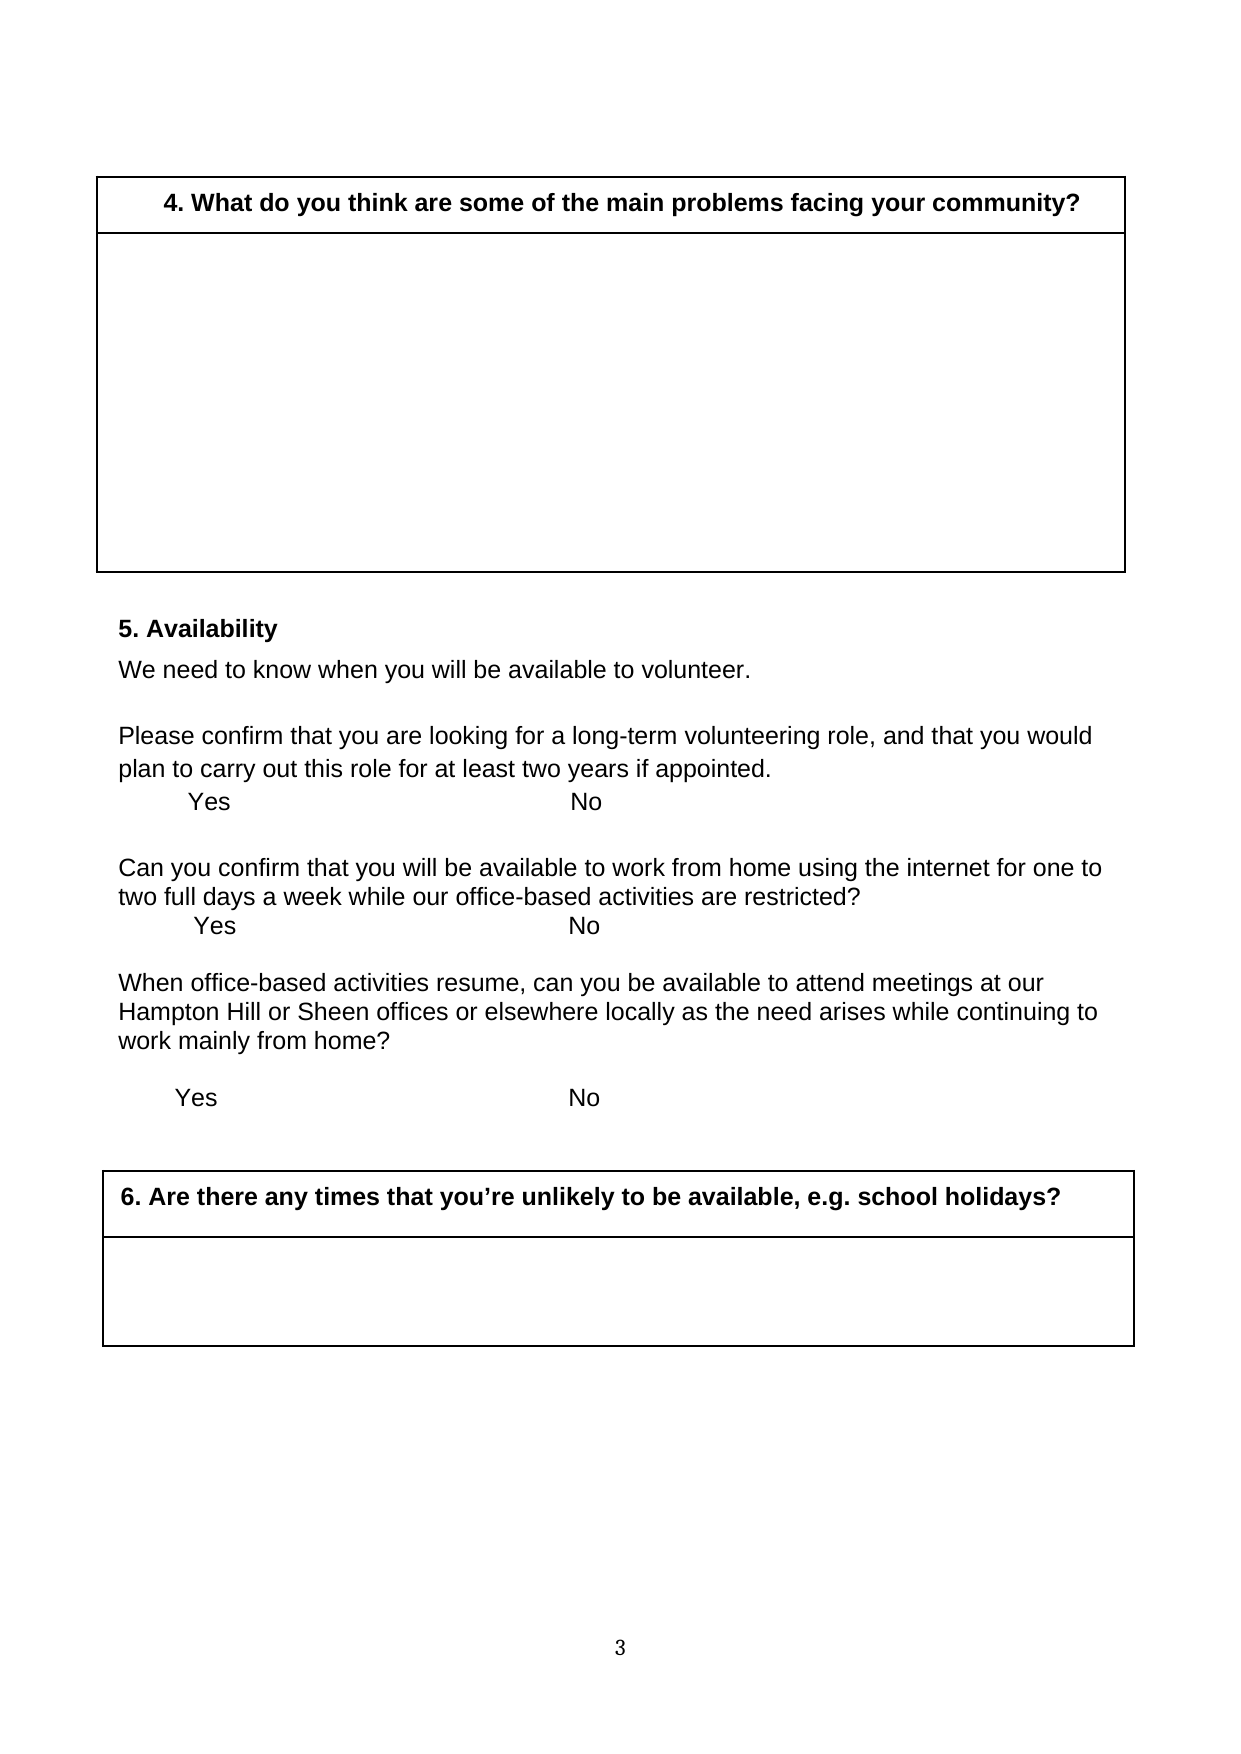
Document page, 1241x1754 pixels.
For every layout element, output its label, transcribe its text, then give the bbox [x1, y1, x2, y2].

text We need to know when you will be available to volunteer. [118, 655, 1124, 684]
table_header 6. Are there any times that you’re unlikely to be available, e.g. school holidays? [104, 1172, 1133, 1236]
table_header 4. What do you think are some of the main problems facing your community? [98, 178, 1124, 232]
text 5. Availability [118, 614, 1122, 643]
table_cell [104, 1238, 1133, 1345]
text Yes No [118, 787, 1124, 816]
text Yes No [118, 911, 1122, 940]
text Yes No [118, 1083, 1122, 1112]
table_cell [98, 234, 1124, 571]
text When office-based activities resume, can you be available to attend meetings at our Hampton Hill or Sheen offices or elsewhere locally as the need arises while continuing to work mainly from home? [118, 968, 1122, 1055]
text Please confirm that you are looking for a long-term volunteering role, and that you would plan to carry out this role for at least two years if appointed. [118, 721, 1124, 783]
text Can you confirm that you will be available to work from home using the internet for one to two full days a week while our office-based activities are restricted? [118, 853, 1122, 911]
